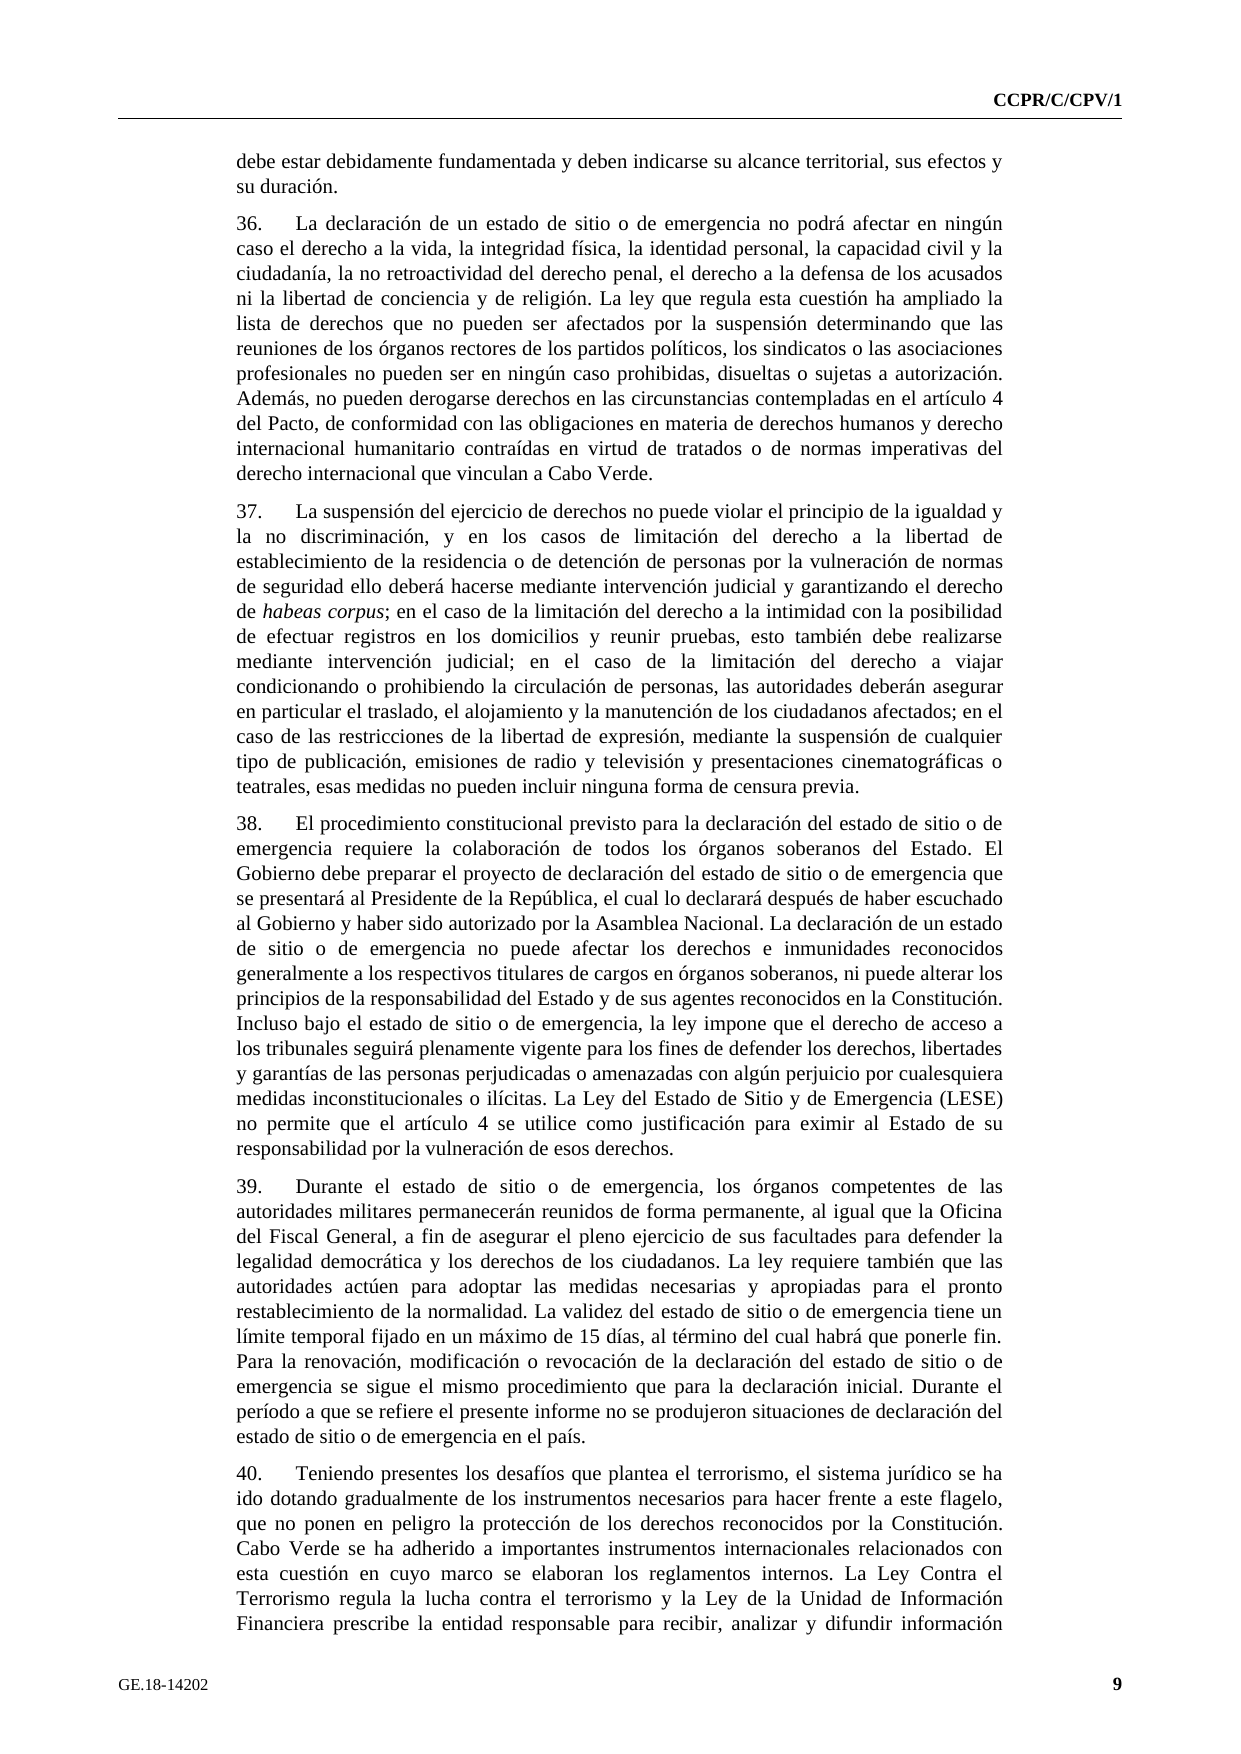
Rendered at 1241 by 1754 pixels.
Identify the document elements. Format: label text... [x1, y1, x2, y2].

text 37. La suspensión del ejercicio de derechos no puede violar el principio de la igualdad y la no discriminación, y en los casos de limitación del derecho a la libertad de establecimiento de la residencia o de detención de personas por la vulneración de normas de seguridad ello deberá hacerse mediante intervención judicial y garantizando el derecho de habeas corpus; en el caso de la limitación del derecho a la intimidad con la posibilidad de efectuar registros en los domicilios y reunir pruebas, esto también debe realizarse mediante intervención judicial; en el caso de la limitación del derecho a viajar condicionando o prohibiendo la circulación de personas, las autoridades deberán asegurar en particular el traslado, el alojamiento y la manutención de los ciudadanos afectados; en el caso de las restricciones de la libertad de expresión, mediante la suspensión de cualquier tipo de publicación, emisiones de radio y televisión y presentaciones cinematográficas o teatrales, esas medidas no pueden incluir ninguna forma de censura previa. [236, 498, 1004, 798]
text 36. La declaración de un estado de sitio o de emergencia no podrá afectar en ningún caso el derecho a la vida, la integridad física, la identidad personal, la capacidad civil y la ciudadanía, la no retroactividad del derecho penal, el derecho a la defensa de los acusados ni la libertad de conciencia y de religión. La ley que regula esta cuestión ha ampliado la lista de derechos que no pueden ser afectados por la suspensión determinando que las reuniones de los órganos rectores de los partidos políticos, los sindicatos o las asociaciones profesionales no pueden ser en ningún caso prohibidas, disueltas o sujetas a autorización. Además, no pueden derogarse derechos en las circunstancias contempladas en el artículo 4 del Pacto, de conformidad con las obligaciones en materia de derechos humanos y derecho internacional humanitario contraídas en virtud de tratados o de normas imperativas del derecho internacional que vinculan a Cabo Verde. [236, 210, 1004, 485]
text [236, 1460, 1004, 1635]
text 38. El procedimiento constitucional previsto para la declaración del estado de sitio o de emergencia requiere la colaboración de todos los órganos soberanos del Estado. El Gobierno debe preparar el proyecto de declaración del estado de sitio o de emergencia que se presentará al Presidente de la República, el cual lo declarará después de haber escuchado al Gobierno y haber sido autorizado por la Asamblea Nacional. La declaración de un estado de sitio o de emergencia no puede afectar los derechos e inmunidades reconocidos generalmente a los respectivos titulares de cargos en órganos soberanos, ni puede alterar los principios de la responsabilidad del Estado y de sus agentes reconocidos en la Constitución. Incluso bajo el estado de sitio o de emergencia, la ley impone que el derecho de acceso a los tribunales seguirá plenamente vigente para los fines de defender los derechos, libertades y garantías de las personas perjudicadas o amenazadas con algún perjuicio por cualesquiera medidas inconstitucionales o ilícitas. La Ley del Estado de Sitio y de Emergencia (LESE) no permite que el artículo 4 se utilice como justificación para eximir al Estado de su responsabilidad por la vulneración de esos derechos. [236, 810, 1004, 1160]
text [236, 148, 1004, 198]
text 39. Durante el estado de sitio o de emergencia, los órganos competentes de las autoridades militares permanecerán reunidos de forma permanente, al igual que la Oficina del Fiscal General, a fin de asegurar el pleno ejercicio de sus facultades para defender la legalidad democrática y los derechos de los ciudadanos. La ley requiere también que las autoridades actúen para adoptar las medidas necesarias y apropiadas para el pronto restablecimiento de la normalidad. La validez del estado de sitio o de emergencia tiene un límite temporal fijado en un máximo de 15 días, al término del cual habrá que ponerle fin. Para la renovación, modificación o revocación de la declaración del estado de sitio o de emergencia se sigue el mismo procedimiento que para la declaración inicial. Durante el período a que se refiere el presente informe no se produjeron situaciones de declaración del estado de sitio o de emergencia en el país. [236, 1173, 1004, 1448]
